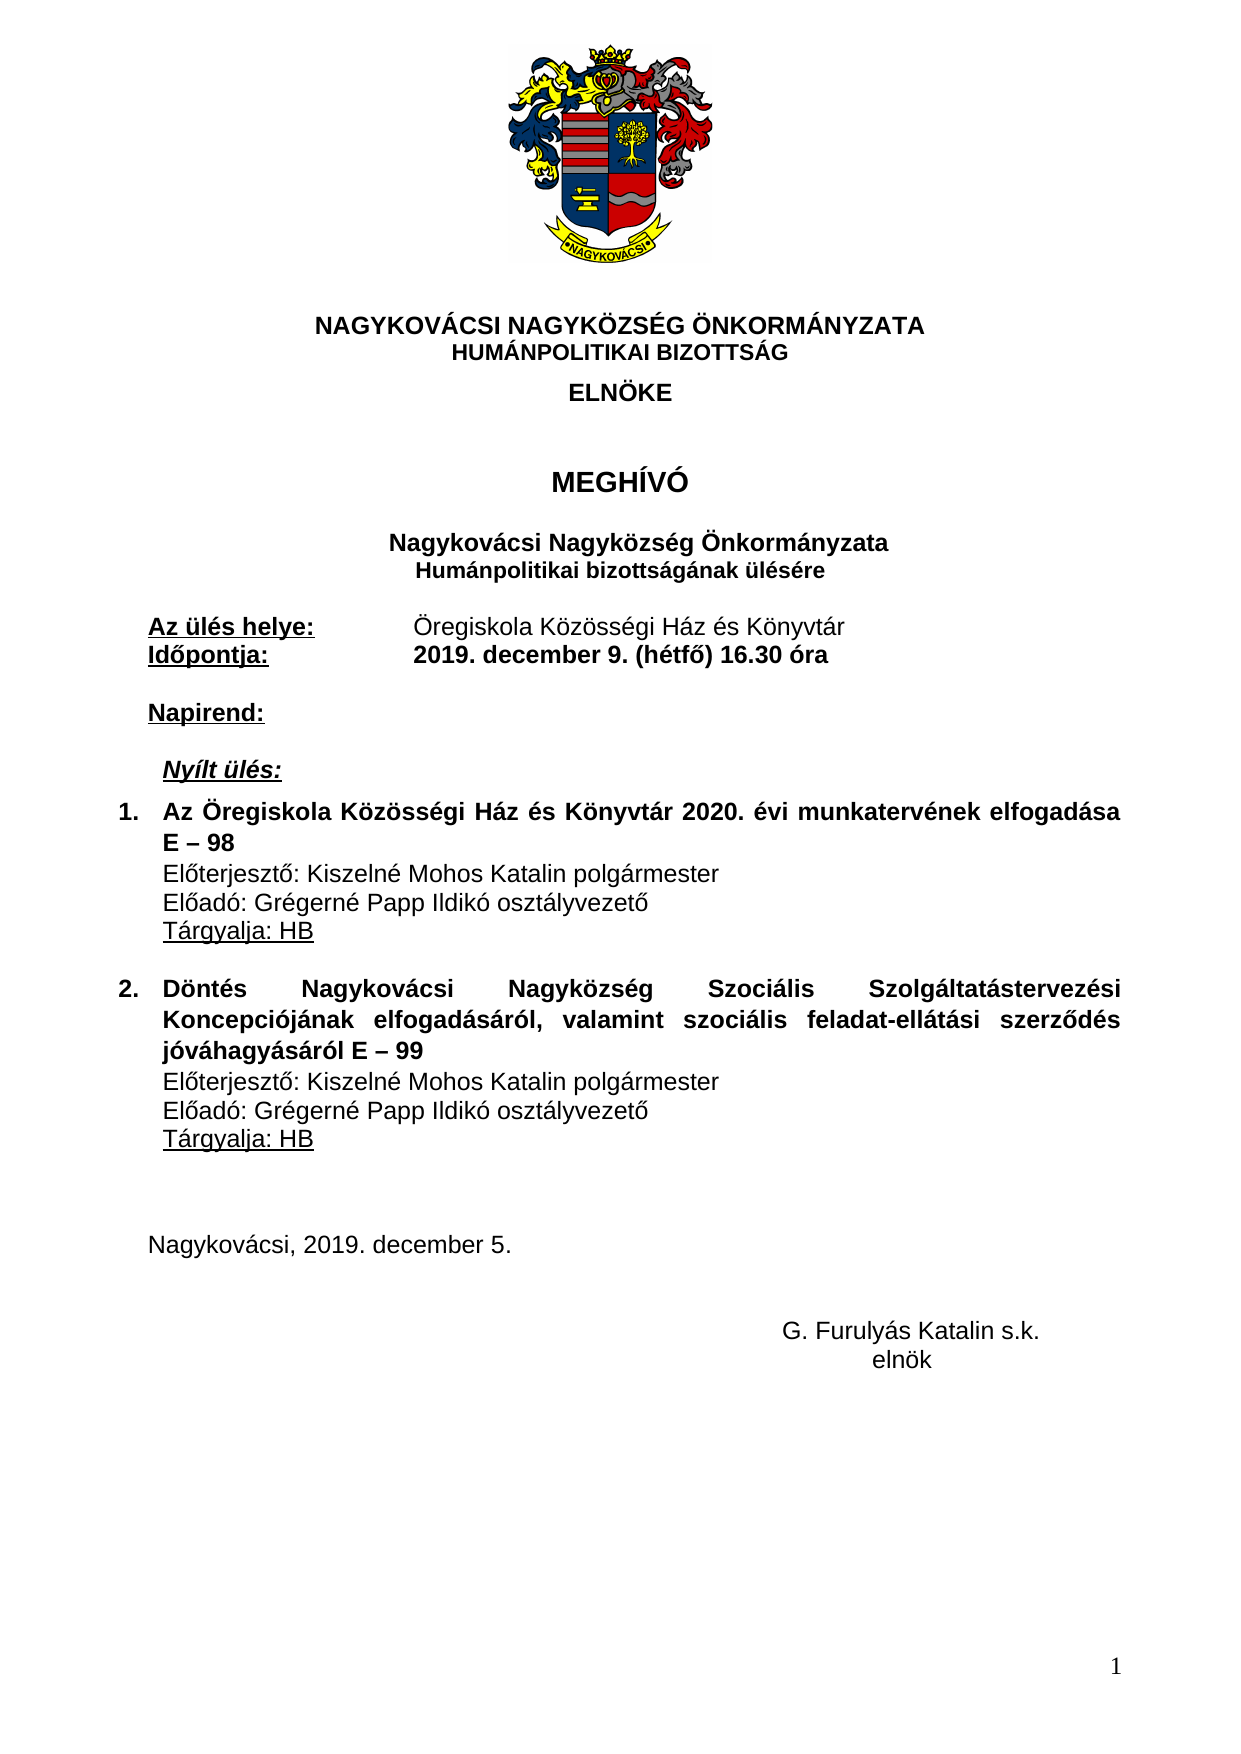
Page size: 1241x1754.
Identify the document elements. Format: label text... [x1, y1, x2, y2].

text G. Furulyás Katalin s.k. [708, 1316, 1122, 1344]
text elnök [708, 1344, 1122, 1373]
text Nyílt ülés: [162, 755, 1122, 784]
text Előterjesztő: Kiszelné Mohos Katalin polgármester [118, 859, 1122, 887]
text Előterjesztő: Kiszelné Mohos Katalin polgármester [118, 1067, 1122, 1096]
list Döntés Nagykovácsi Nagyközség Szociális Szolgáltatástervezési Koncepciójának elfogadásáról, valamint szociális feladat-ellátási szerződés jóváhagyásáról E – 99 [118, 974, 1122, 1064]
list Humánpolitikai bizottságának ülésére [118, 557, 1122, 583]
text Tárgyalja: HB [118, 1124, 1122, 1153]
text Nagykovácsi Nagyközség Önkormányzata [156, 528, 1122, 557]
text Napirend: [133, 698, 1122, 727]
text Időpontja: 2019. december 9. (hétfő) 16.30 óra [148, 640, 1122, 669]
title NAGYKOVÁCSI NAGYKÖZSÉG ÖNKORMÁNYZATA [118, 311, 1122, 339]
list HUMÁNPOLITIKAI BIZOTTSÁG [118, 339, 1122, 366]
text Az ülés helye: Öregiskola Közösségi Ház és Könyvtár [148, 612, 1122, 640]
text Előadó: Grégerné Papp Ildikó osztályvezető [118, 1096, 1122, 1124]
text Nagykovácsi, 2019. december 5. [148, 1229, 1122, 1258]
picture [508, 44, 713, 263]
list Az Öregiskola Közösségi Ház és Könyvtár 2020. évi munkatervének elfogadása E – 98 [118, 797, 1122, 856]
text Előadó: Grégerné Papp Ildikó osztályvezető [118, 887, 1122, 916]
title MEGHÍVÓ [118, 466, 1122, 499]
title ELNÖKE [118, 378, 1122, 407]
text Tárgyalja: HB [118, 916, 1122, 945]
